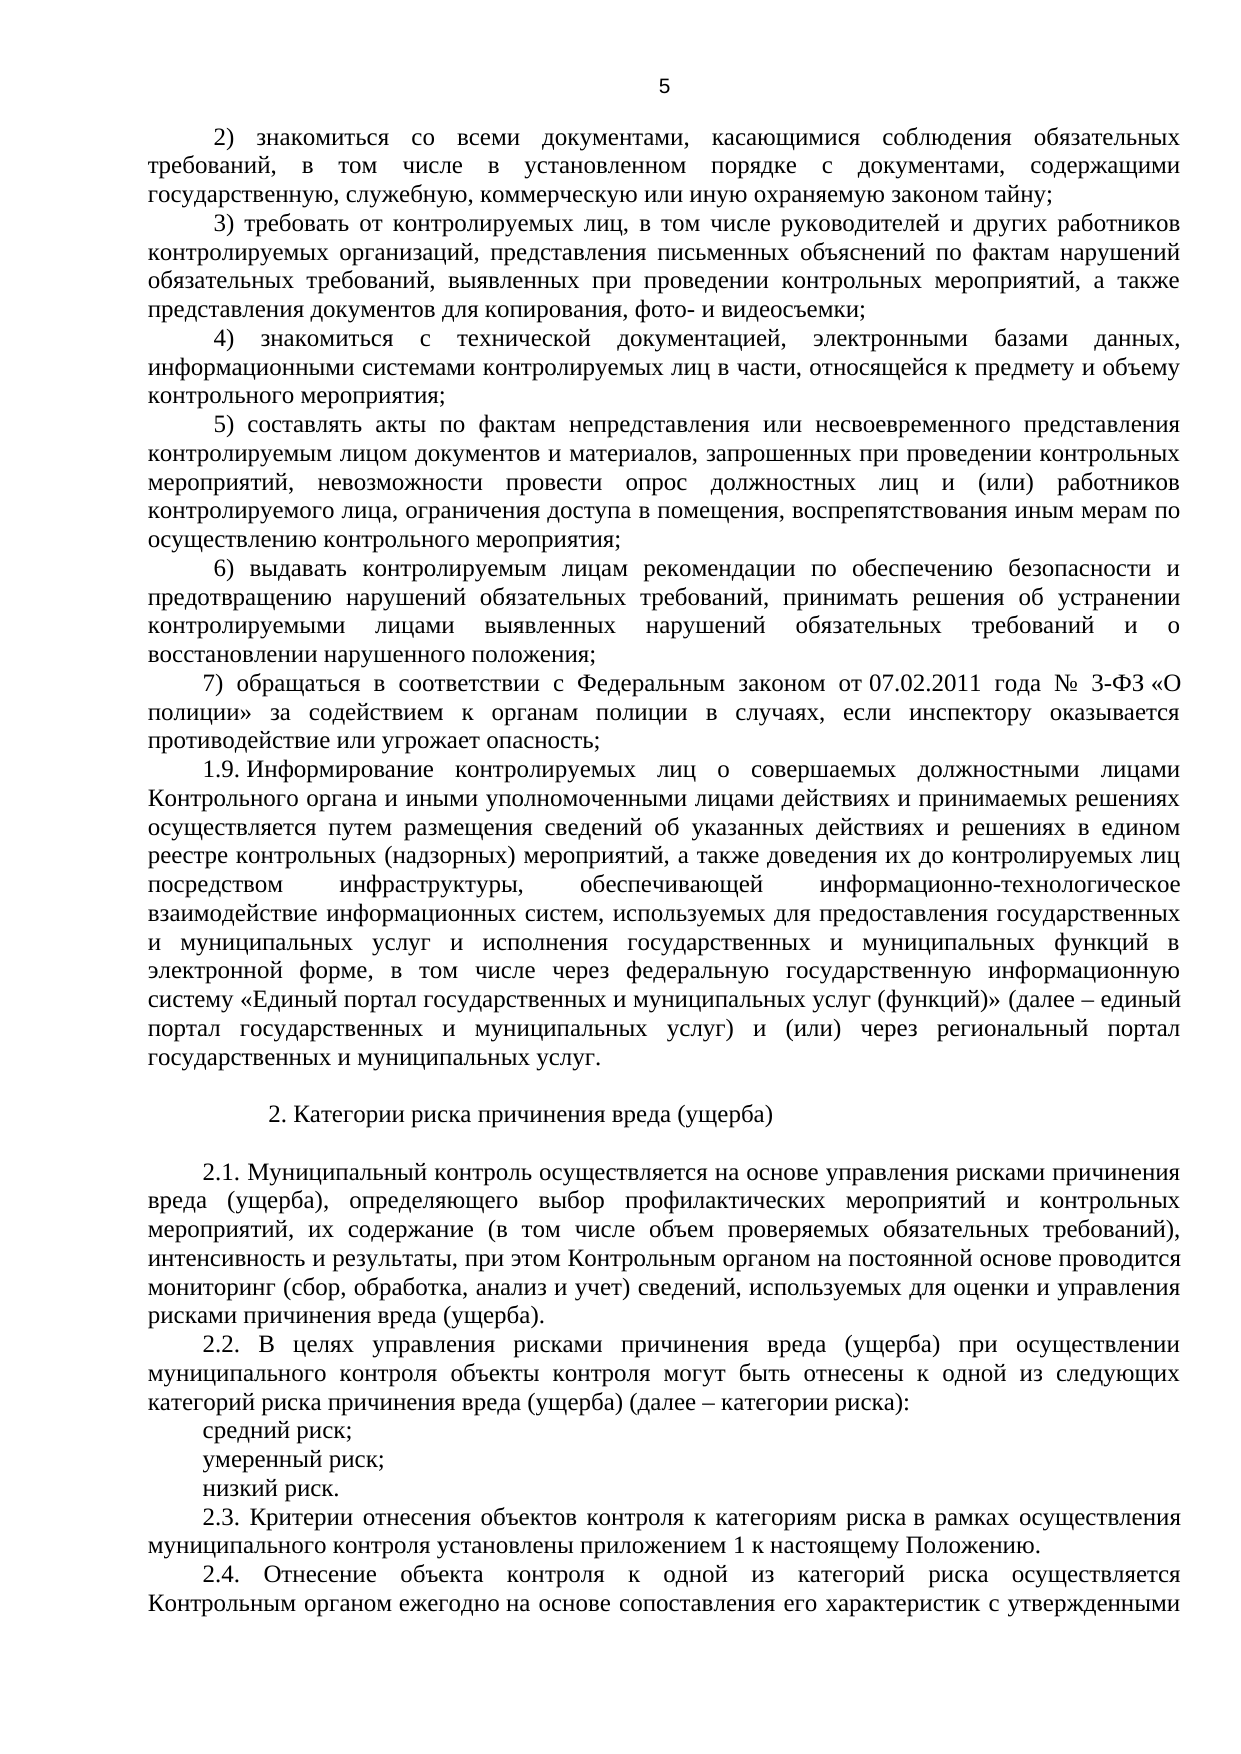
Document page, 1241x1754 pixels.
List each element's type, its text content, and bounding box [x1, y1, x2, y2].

text 2) знакомиться со всеми документами, касающимися соблюдения обязательных требований, в том числе в установленном порядке с документами, содержащими государственную, служебную, коммерческую или иную охраняемую законом тайну; [148, 122, 1181, 208]
text 4) знакомиться с технической документацией, электронными базами данных, информационными системами контролируемых лиц в части, относящейся к предмету и объему контрольного мероприятия; [148, 323, 1181, 409]
text 5) составлять акты по фактам непредставления или несвоевременного представления контролируемым лицом документов и материалов, запрошенных при проведении контрольных мероприятий, невозможности провести опрос должностных лиц и (или) работников контролируемого лица, ограничения доступа в помещения, воспрепятствования иным мерам по осуществлению контрольного мероприятия; [148, 409, 1181, 553]
text 1.9. Информирование контролируемых лиц о совершаемых должностными лицами Контрольного органа и иными уполномоченными лицами действиях и принимаемых решениях осуществляется путем размещения сведений об указанных действиях и решениях в едином реестре контрольных (надзорных) мероприятий, а также доведения их до контролируемых лиц посредством инфраструктуры, обеспечивающей информационно-технологическое взаимодействие информационных систем, используемых для предоставления государственных и муниципальных услуг и исполнения государственных и муниципальных функций в электронной форме, в том числе через федеральную государственную информационную систему «Единый портал государственных и муниципальных услуг (функций)» (далее – единый портал государственных и муниципальных услуг) и (или) через региональный портал государственных и муниципальных услуг. [148, 754, 1181, 1071]
text 2.1. Муниципальный контроль осуществляется на основе управления рисками причинения вреда (ущерба), определяющего выбор профилактических мероприятий и контрольных мероприятий, их содержание (в том числе объем проверяемых обязательных требований), интенсивность и результаты, при этом Контрольным органом на постоянной основе проводится мониторинг (сбор, обработка, анализ и учет) сведений, используемых для оценки и управления рисками причинения вреда (ущерба). [148, 1157, 1181, 1329]
text средний риск; [148, 1416, 1181, 1444]
text 7) обращаться в соответствии с Федеральным законом от 07.02.2011 года № 3-ФЗ «О полиции» за содействием к органам полиции в случаях, если инспектору оказывается противодействие или угрожает опасность; [148, 668, 1181, 754]
text низкий риск. [148, 1473, 1181, 1502]
text 6) выдавать контролируемым лицам рекомендации по обеспечению безопасности и предотвращению нарушений обязательных требований, принимать решения об устранении контролируемыми лицами выявленных нарушений обязательных требований и о восстановлении нарушенного положения; [148, 553, 1181, 668]
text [148, 1559, 1181, 1617]
text 2.3. Критерии отнесения объектов контроля к категориям риска в рамках осуществления муниципального контроля установлены приложением 1 к настоящему Положению. [148, 1502, 1181, 1559]
text 2.2. В целях управления рисками причинения вреда (ущерба) при осуществлении муниципального контроля объекты контроля могут быть отнесены к одной из следующих категорий риска причинения вреда (ущерба) (далее – категории риска): [148, 1329, 1181, 1416]
text 3) требовать от контролируемых лиц, в том числе руководителей и других работников контролируемых организаций, представления письменных объяснений по фактам нарушений обязательных требований, выявленных при проведении контрольных мероприятий, а также представления документов для копирования, фото- и видеосъемки; [148, 208, 1181, 323]
text умеренный риск; [148, 1444, 1181, 1473]
text 2. Категории риска причинения вреда (ущерба) [268, 1099, 1181, 1128]
